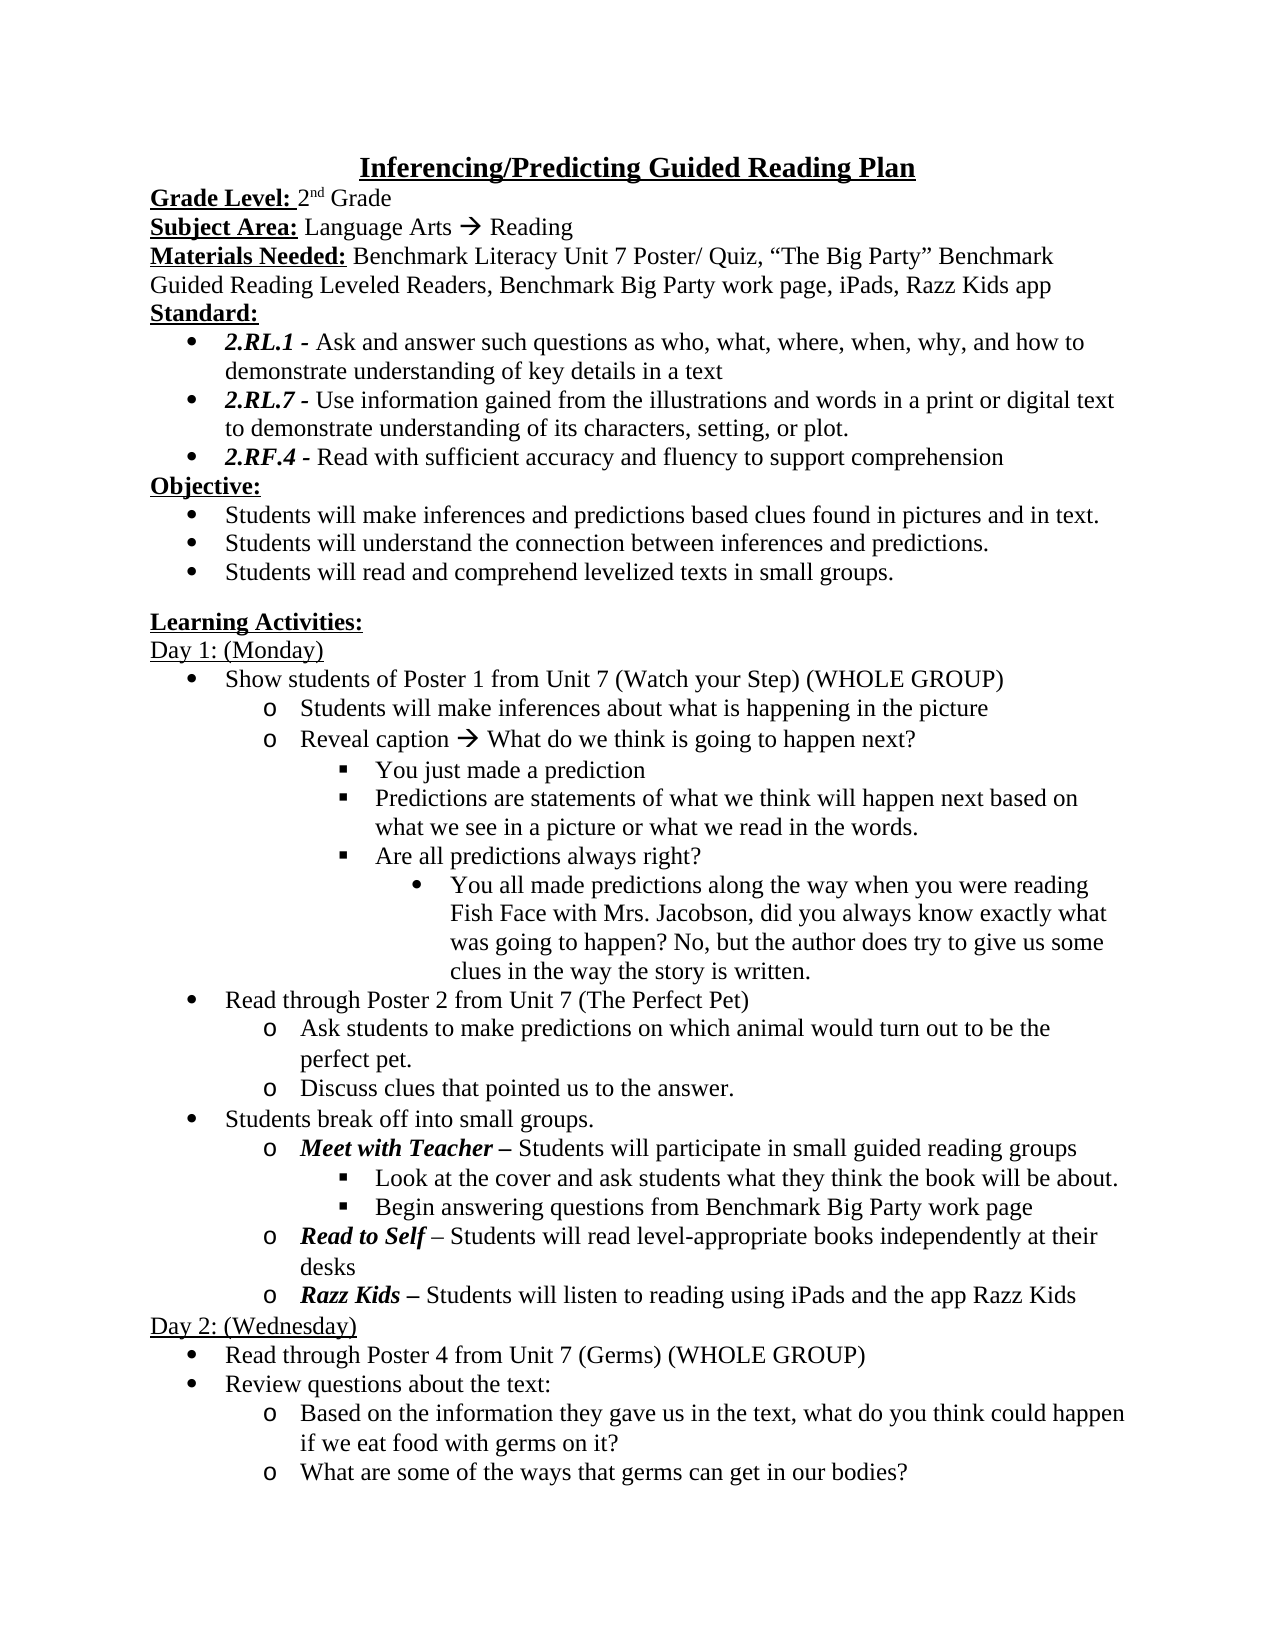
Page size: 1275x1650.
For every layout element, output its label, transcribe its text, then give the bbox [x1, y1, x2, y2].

list 2.RL.1 - Ask and answer such questions as who, what, where, when, why, and how to demonstrate understanding of key details in a text [187, 327, 1125, 385]
list Discuss clues that pointed us to the answer. [262, 1073, 1125, 1104]
list Students will make inferences and predictions based clues found in pictures and in text. [187, 500, 1125, 528]
list You all made predictions along the way when you were reading Fish Face with Mrs. Jacobson, did you always know exactly what was going to happen? No, but the author does try to give us some clues in the way the story is written. [412, 870, 1125, 985]
list Look at the cover and ask students what they think the book will be about. [337, 1163, 1125, 1192]
list Razz Kids – Students will listen to reading using iPads and the app Razz Kids [262, 1281, 1125, 1311]
list 2.RL.7 - Use information gained from the illustrations and words in a print or digital text to demonstrate understanding of its characters, setting, or plot. [187, 385, 1125, 442]
list Students will make inferences about what is happening in the picture [262, 693, 1125, 724]
list Read through Poster 4 from Unit 7 (Germs) (WHOLE GROUP) [187, 1340, 1125, 1369]
list Meet with Teacher – Students will participate in small guided reading groups [262, 1133, 1125, 1163]
list 2.RF.4 - Read with sufficient accuracy and fluency to support comprehension [187, 442, 1125, 471]
list Read to Self – Students will read level-appropriate books independently at their desks [262, 1221, 1125, 1281]
list Students break off into small groups. [187, 1104, 1125, 1133]
list Ask students to make predictions on which animal would turn out to be the perfect pet. [262, 1013, 1125, 1073]
list Begin answering questions from Benchmark Big Party work page [337, 1192, 1125, 1221]
list Students will read and comprehend levelized texts in small groups. [187, 557, 1125, 586]
list Are all predictions always right? [337, 841, 1125, 870]
list Show students of Poster 1 from Unit 7 (Watch your Step) (WHOLE GROUP) [187, 664, 1125, 693]
text Subject Area: Language Arts Reading [150, 212, 1125, 241]
list Predictions are statements of what we think will happen next based on what we see in a picture or what we read in the words. [337, 783, 1125, 841]
list Students will understand the connection between inferences and predictions. [187, 528, 1125, 557]
list What are some of the ways that germs can get in our bodies? [262, 1457, 1125, 1488]
text Grade Level: 2nd Grade [150, 183, 1125, 212]
list Based on the information they gave us in the text, what do you think could happen if we eat food with germs on it? [262, 1398, 1125, 1457]
text Materials Needed: Benchmark Literacy Unit 7 Poster/ Quiz, “The Big Party” Benchmark Guided Reading Leveled Readers, Benchmark Big Party work page, iPads, Razz Kids app [150, 241, 1125, 298]
text Inferencing/Predicting Guided Reading Plan [150, 150, 1125, 183]
text Standard: [150, 298, 1125, 327]
list You just made a prediction [337, 755, 1125, 783]
list Read through Poster 2 from Unit 7 (The Perfect Pet) [187, 985, 1125, 1013]
text Day 2: (Wednesday) [150, 1311, 1125, 1340]
text Day 1: (Monday) [150, 636, 1125, 664]
list Review questions about the text: [187, 1369, 1125, 1398]
list Reveal caption What do we think is going to happen next? [262, 724, 1125, 755]
text Objective: [150, 471, 1125, 500]
text Learning Activities: [150, 607, 1125, 636]
